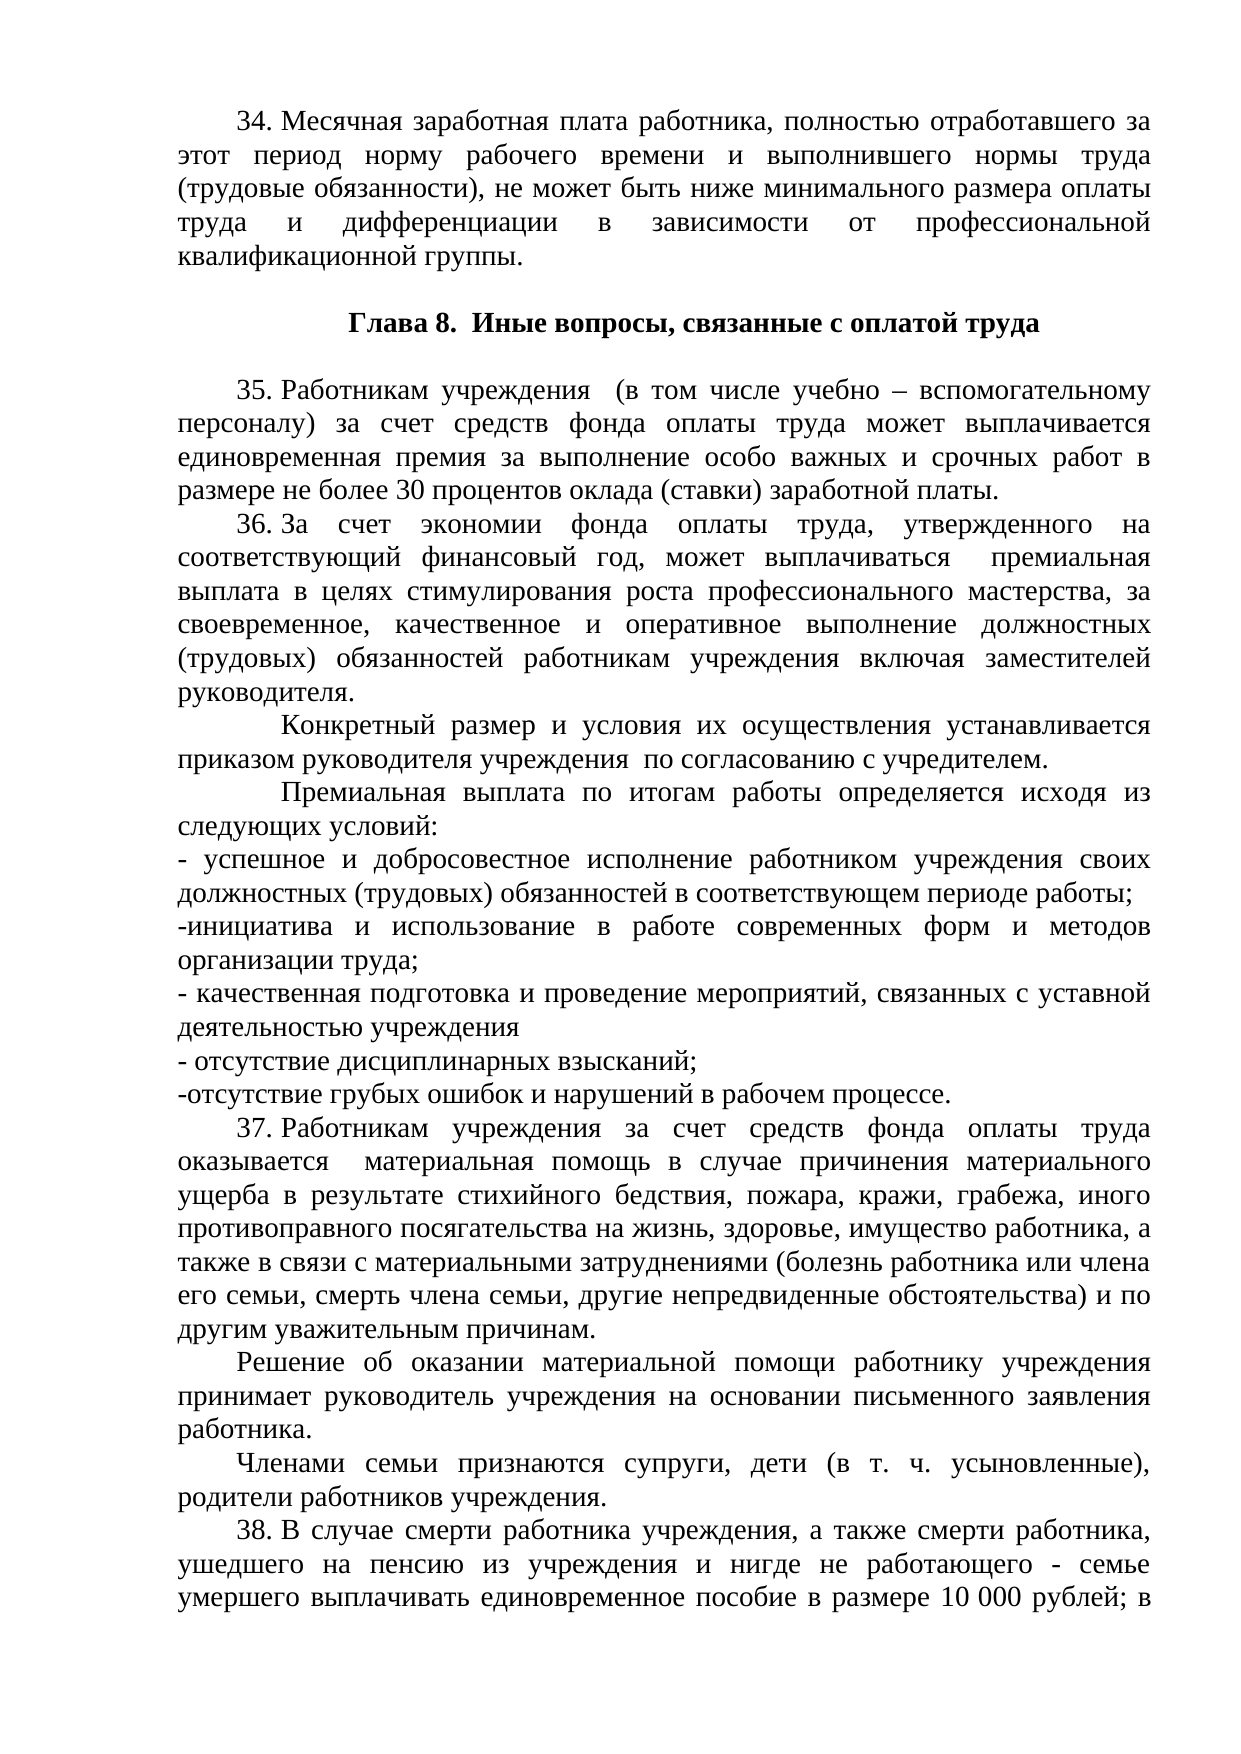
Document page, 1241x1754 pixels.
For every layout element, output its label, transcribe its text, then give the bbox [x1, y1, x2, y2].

list За счет экономии фонда оплаты труда, утвержденного на соответствующий финансовый год, может выплачиваться премиальная выплата в целях стимулирования роста профессионального мастерства, за своевременное, качественное и оперативное выполнение должностных (трудовых) обязанностей работникам учреждения включая заместителей руководителя. [177, 506, 1152, 707]
text -инициатива и использование в работе современных форм и методов организации труда; [177, 908, 1152, 976]
text Премиальная выплата по итогам работы определяется исходя из следующих условий: [177, 774, 1152, 841]
text - отсутствие дисциплинарных взысканий; [177, 1043, 1152, 1076]
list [177, 1512, 1152, 1613]
text -отсутствие грубых ошибок и нарушений в рабочем процессе. [177, 1076, 1152, 1110]
text - успешное и добросовестное исполнение работником учреждения своих должностных (трудовых) обязанностей в соответствующем периоде работы; [177, 841, 1152, 908]
list Работникам учреждения за счет средств фонда оплаты труда оказывается материальная помощь в случае причинения материального ущерба в результате стихийного бедствия, пожара, кражи, грабежа, иного противоправного посягательства на жизнь, здоровье, имущество работника, а также в связи с материальными затруднениями (болезнь работника или члена его семьи, смерть члена семьи, другие непредвиденные обстоятельства) и по другим уважительным причинам. [177, 1110, 1152, 1344]
list Работникам учреждения (в том числе учебно – вспомогательному персоналу) за счет средств фонда оплаты труда может выплачивается единовременная премия за выполнение особо важных и срочных работ в размере не более 30 процентов оклада (ставки) заработной платы. [177, 372, 1152, 506]
text - качественная подготовка и проведение мероприятий, связанных с уставной деятельностью учреждения [177, 976, 1152, 1043]
text Членами семьи признаются супруги, дети (в т. ч. усыновленные), родители работников учреждения. [177, 1445, 1152, 1512]
subtitle Глава 8. Иные вопросы, связанные с оплатой труда [177, 305, 1152, 338]
text Решение об оказании материальной помощи работнику учреждения принимает руководитель учреждения на основании письменного заявления работника. [177, 1344, 1152, 1445]
list Месячная заработная плата работника, полностью отработавшего за этот период норму рабочего времени и выполнившего нормы труда (трудовые обязанности), не может быть ниже минимального размера оплаты труда и дифференциации в зависимости от профессиональной квалификационной группы. [177, 103, 1152, 271]
text Конкретный размер и условия их осуществления устанавливается приказом руководителя учреждения по согласованию с учредителем. [177, 707, 1152, 774]
